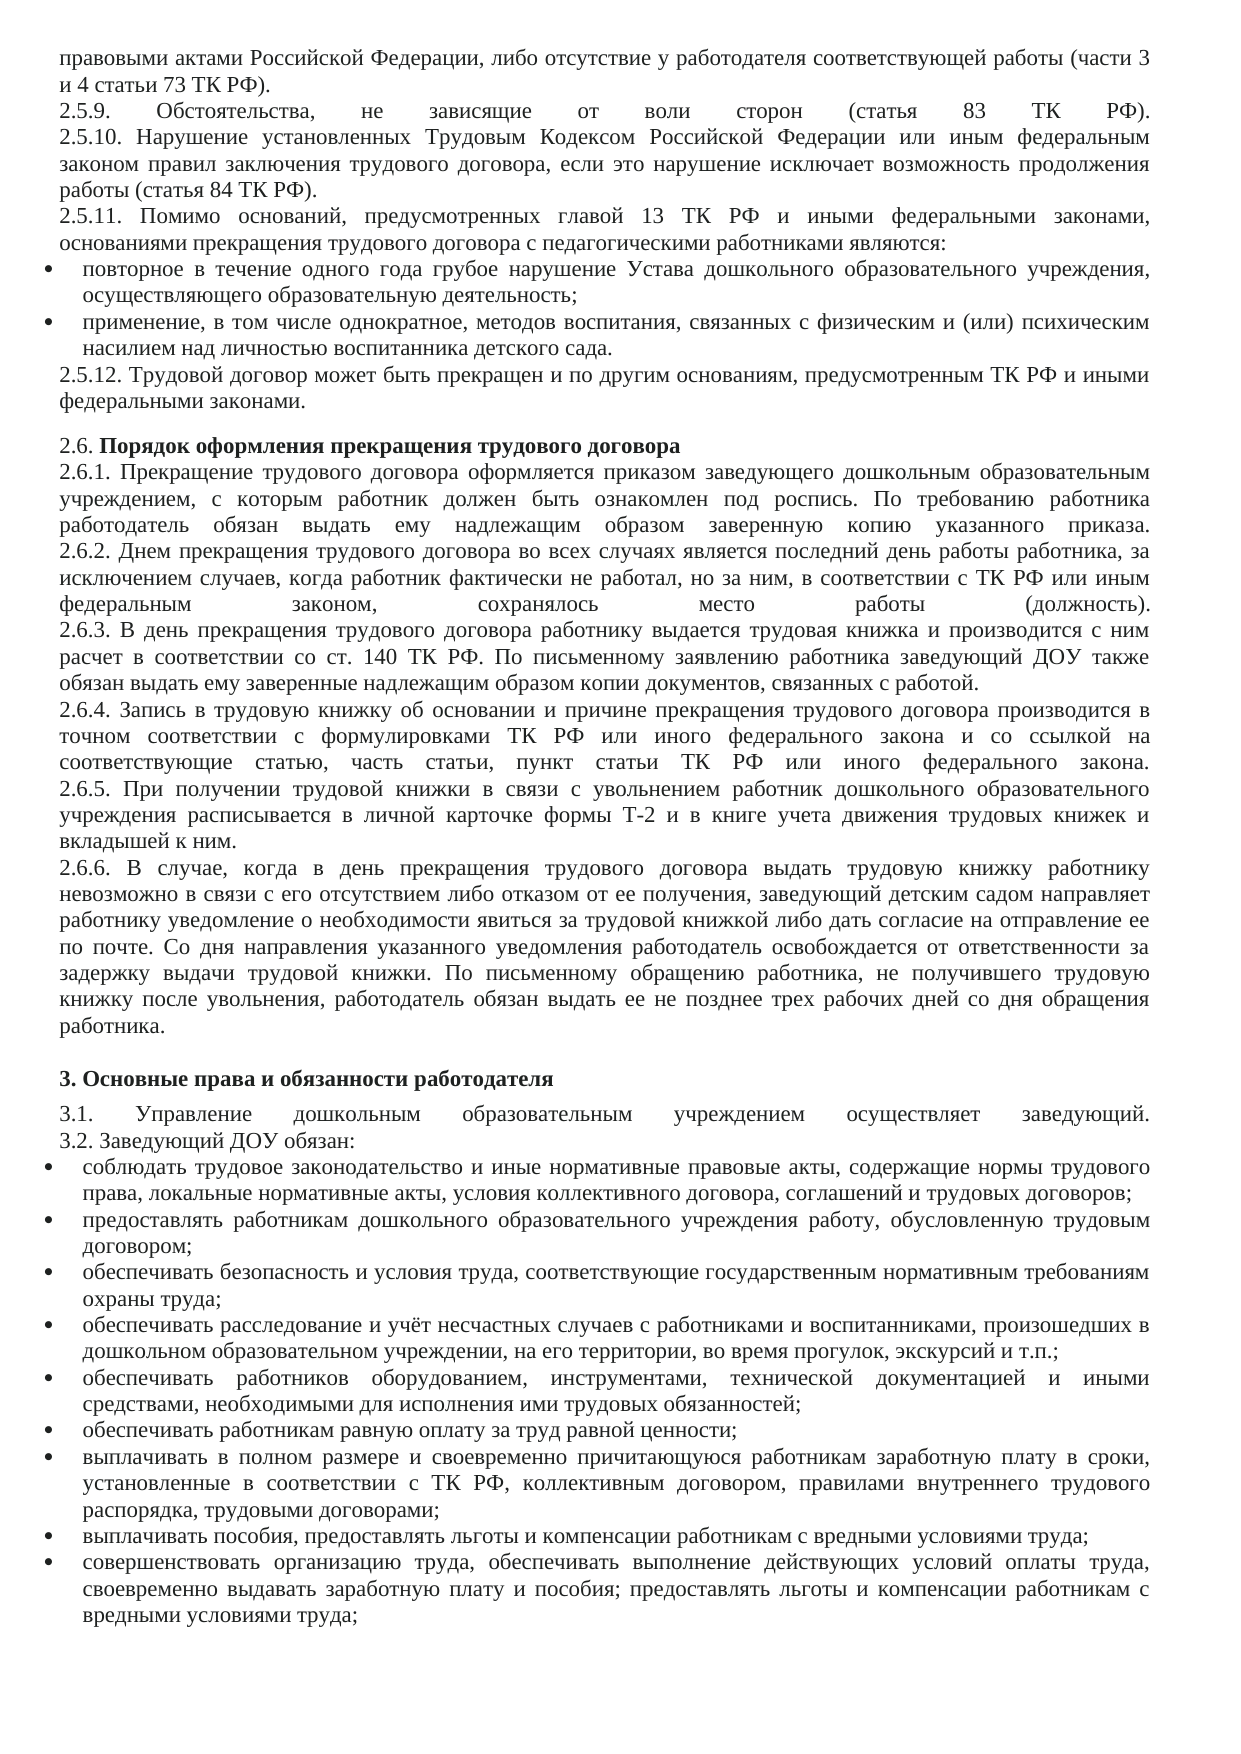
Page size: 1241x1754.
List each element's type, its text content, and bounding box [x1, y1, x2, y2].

list обеспечивать безопасность и условия труда, соответствующие государственным нормативным требованиям охраны труда; [45, 1258, 1152, 1311]
list выплачивать пособия, предоставлять льготы и компенсации работникам с вредными условиями труда; [45, 1522, 1152, 1548]
text 2.5.9. Обстоятельства, не зависящие от воли сторон (статья 83 ТК РФ). 2.5.10. Нарушение установленных Трудовым Кодексом Российской Федерации или иным федеральным законом правил заключения трудового договора, если это нарушение исключает возможность продолжения работы (статья 84 ТК РФ). [59, 97, 1152, 202]
list выплачивать в полном размере и своевременно причитающуюся работникам заработную плату в сроки, установленные в соответствии с ТК РФ, коллективным договором, правилами внутреннего трудового распорядка, трудовыми договорами; [45, 1443, 1152, 1522]
text 2.5.12. Трудовой договор может быть прекращен и по другим основаниям, предусмотренным ТК РФ и иными федеральными законами. [59, 361, 1152, 413]
text 3. Основные права и обязанности работодателя [59, 1064, 1152, 1091]
text 2.6.4. Запись в трудовую книжку об основании и причине прекращения трудового договора производится в точном соответствии с формулировками ТК РФ или иного федерального закона и со ссылкой на соответствующие статью, часть статьи, пункт статьи ТК РФ или иного федерального закона. 2.6.5. При получении трудовой книжки в связи с увольнением работник дошкольного образовательного учреждения расписывается в личной карточке формы Т-2 и в книге учета движения трудовых книжек и вкладышей к ним. [59, 696, 1152, 854]
text 2.5.11. Помимо оснований, предусмотренных главой 13 ТК РФ и иными федеральными законами, основаниями прекращения трудового договора с педагогическими работниками являются: [59, 202, 1152, 255]
list обеспечивать расследование и учёт несчастных случаев с работниками и воспитанниками, произошедших в дошкольном образовательном учреждении, на его территории, во время прогулок, экскурсий и т.п.; [45, 1311, 1152, 1364]
text 2.6.1. Прекращение трудового договора оформляется приказом заведующего дошкольным образовательным учреждением, с которым работник должен быть ознакомлен под роспись. По требованию работника работодатель обязан выдать ему надлежащим образом заверенную копию указанного приказа. 2.6.2. Днем прекращения трудового договора во всех случаях является последний день работы работника, за исключением случаев, когда работник фактически не работал, но за ним, в соответствии с ТК РФ или иным федеральным законом, сохранялось место работы (должность). 2.6.3. В день прекращения трудового договора работнику выдается трудовая книжка и производится с ним расчет в соответствии со ст. 140 ТК РФ. По письменному заявлению работника заведующий ДОУ также обязан выдать ему заверенные надлежащим образом копии документов, связанных с работой. [59, 458, 1152, 696]
list соблюдать трудовое законодательство и иные нормативные правовые акты, содержащие нормы трудового права, локальные нормативные акты, условия коллективного договора, соглашений и трудовых договоров; [45, 1153, 1152, 1206]
list обеспечивать работников оборудованием, инструментами, технической документацией и иными средствами, необходимыми для исполнения ими трудовых обязанностей; [45, 1364, 1152, 1417]
text 2.6. Порядок оформления прекращения трудового договора [59, 432, 1152, 458]
list совершенствовать организацию труда, обеспечивать выполнение действующих условий оплаты труда, своевременно выдавать заработную плату и пособия; предоставлять льготы и компенсации работникам с вредными условиями труда; [45, 1548, 1152, 1627]
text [59, 44, 1152, 97]
list применение, в том числе однократное, методов воспитания, связанных с физическим и (или) психическим насилием над личностью воспитанника детского сада. [45, 308, 1152, 361]
text 3.1. Управление дошкольным образовательным учреждением осуществляет заведующий. 3.2. Заведующий ДОУ обязан: [59, 1100, 1152, 1153]
list предоставлять работникам дошкольного образовательного учреждения работу, обусловленную трудовым договором; [45, 1206, 1152, 1258]
list повторное в течение одного года грубое нарушение Устава дошкольного образовательного учреждения, осуществляющего образовательную деятельность; [45, 255, 1152, 308]
text 2.6.6. В случае, когда в день прекращения трудового договора выдать трудовую книжку работнику невозможно в связи с его отсутствием либо отказом от ее получения, заведующий детским садом направляет работнику уведомление о необходимости явиться за трудовой книжкой либо дать согласие на отправление ее по почте. Со дня направления указанного уведомления работодатель освобождается от ответственности за задержку выдачи трудовой книжки. По письменному обращению работника, не получившего трудовую книжку после увольнения, работодатель обязан выдать ее не позднее трех рабочих дней со дня обращения работника. [59, 854, 1152, 1038]
list обеспечивать работникам равную оплату за труд равной ценности; [45, 1417, 1152, 1443]
